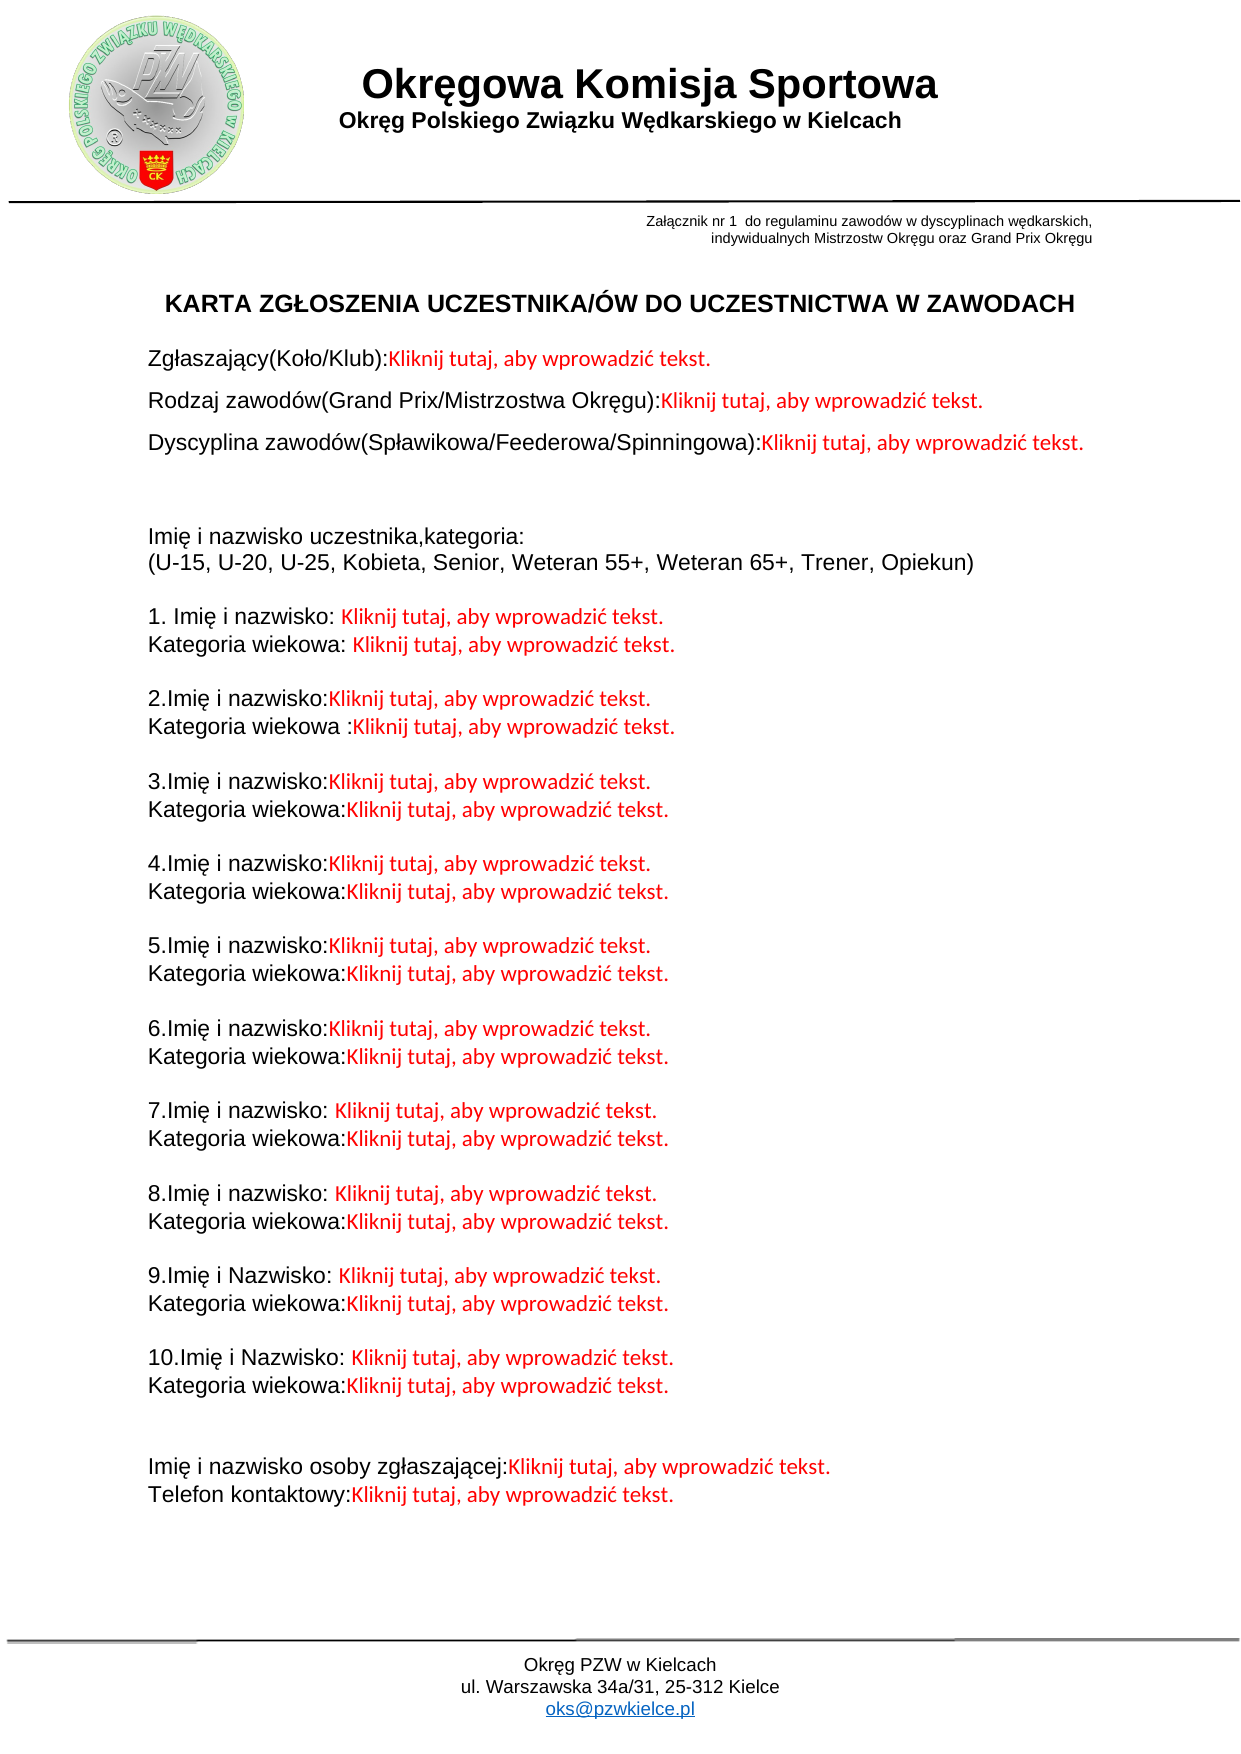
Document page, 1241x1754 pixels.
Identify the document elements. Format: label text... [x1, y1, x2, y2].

text 2.Imię i nazwisko: [148, 684, 1093, 712]
text Kategoria wiekowa: [148, 1289, 1093, 1317]
text Zgłaszający(Koło/Klub): [148, 344, 1093, 372]
text 3.Imię i nazwisko: [148, 767, 1093, 795]
text Kategoria wiekowa: [148, 959, 1093, 988]
text 5.Imię i nazwisko: [148, 932, 1093, 959]
text 6.Imię i nazwisko: [148, 1014, 1093, 1042]
text Kategoria wiekowa : [148, 712, 1093, 740]
text 10.Imię i Nazwisko: [148, 1343, 1093, 1372]
text Kategoria wiekowa: [148, 795, 1093, 823]
text Imię i nazwisko osoby zgłaszającej: [148, 1452, 1093, 1480]
text Rodzaj zawodów(Grand Prix/Mistrzostwa Okręgu): [148, 386, 1093, 414]
text (U-15, U-20, U-25, Kobieta, Senior, Weteran 55+, Weteran 65+, Trener, Opiekun) [148, 549, 1093, 576]
text Telefon kontaktowy: [148, 1480, 1093, 1508]
text Kategoria wiekowa: [148, 877, 1093, 905]
text Imię i nazwisko uczestnika,kategoria: [148, 523, 1093, 549]
text Dyscyplina zawodów(Spławikowa/Feederowa/Spinningowa): [148, 428, 1093, 456]
text Kategoria wiekowa: [148, 1207, 1093, 1235]
picture [68, 15, 244, 194]
text Kategoria wiekowa: [148, 1372, 1093, 1399]
text 4.Imię i nazwisko: [148, 849, 1093, 877]
text KARTA ZGŁOSZENIA UCZESTNIKA/ÓW DO UCZESTNICTWA W ZAWODACH [148, 289, 1093, 318]
text indywidualnych Mistrzostw Okręgu oraz Grand Prix Okręgu [148, 229, 1093, 246]
text 9.Imię i Nazwisko: [148, 1261, 1093, 1289]
text 8.Imię i nazwisko: [148, 1179, 1093, 1207]
text Kategoria wiekowa: [148, 1124, 1093, 1152]
text Kategoria wiekowa: [148, 1042, 1093, 1070]
text 7.Imię i nazwisko: [148, 1096, 1093, 1124]
picture [6, 1638, 1241, 1644]
text Załącznik nr 1 do regulaminu zawodów w dyscyplinach wędkarskich, [148, 212, 1093, 229]
text 1. Imię i nazwisko: Kategoria wiekowa: [148, 602, 1093, 658]
